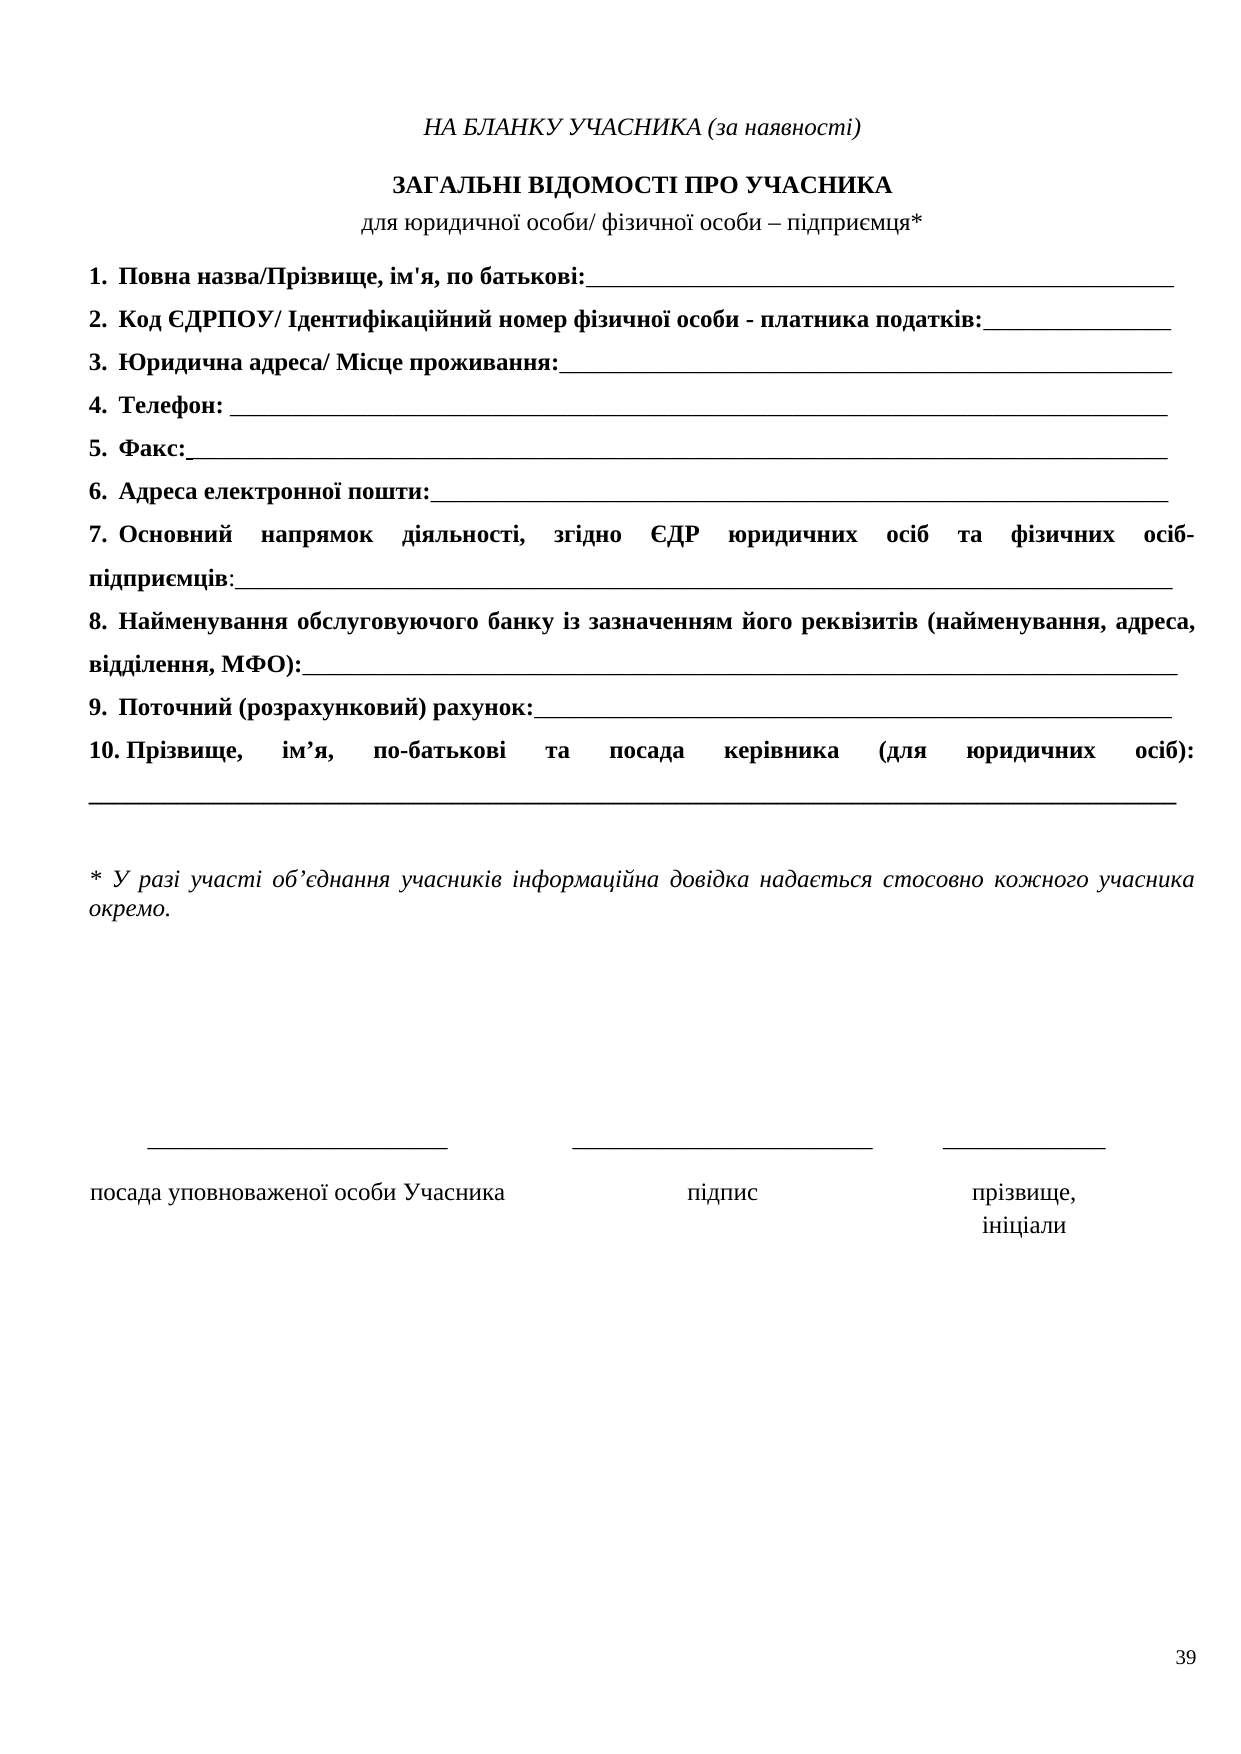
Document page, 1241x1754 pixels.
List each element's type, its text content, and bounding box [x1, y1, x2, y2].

table_header ________________________ [530, 1123, 915, 1177]
list Код ЄДРПОУ/ Ідентифікаційний номер фізичної особи - платника податків:_______________ [89, 304, 1196, 333]
table_header ________________________ [65, 1123, 529, 1177]
list Прізвище, ім’я, по-батькові та посада керівника (для юридичних осіб): _______________________________________________________________________________________ [89, 735, 1196, 807]
list Факс: ______________________________________________________________________________ [89, 433, 1196, 462]
list Адреса електронної пошти:___________________________________________________________ [89, 476, 1196, 505]
list Основний напрямок діяльності, згідно ЄДР юридичних осіб та фізичних осіб-підприємців:___________________________________________________________________________ [89, 519, 1196, 591]
subtitle загальні Відомості про Учасника [89, 170, 1196, 198]
table_cell прізвище, ініціали [915, 1177, 1133, 1263]
list Юридична адреса/ Місце проживання:_________________________________________________ [89, 347, 1196, 376]
list Поточний (розрахунковий) рахунок:___________________________________________________ [89, 692, 1196, 721]
list Найменування обслуговуючого банку із зазначенням його реквізитів (найменування, адреса, відділення, МФО):______________________________________________________________________ [89, 606, 1196, 678]
text для юридичної особи/ фізичної особи – підприємця* [89, 207, 1196, 236]
list Телефон: ___________________________________________________________________________ [89, 390, 1196, 419]
list Повна назва/Прізвище, ім'я, по батькові:_______________________________________________ [89, 261, 1196, 289]
text НА БЛАНКУ УЧАСНИКА (за наявності) [89, 112, 1196, 140]
table_header _____________ [915, 1123, 1133, 1177]
text * У разі участі об’єднання учасників інформаційна довідка надається стосовно кожного учасника окремо. [89, 864, 1196, 922]
table_cell підпис [530, 1177, 915, 1263]
table_cell посада уповноваженої особи Учасника [65, 1177, 529, 1263]
